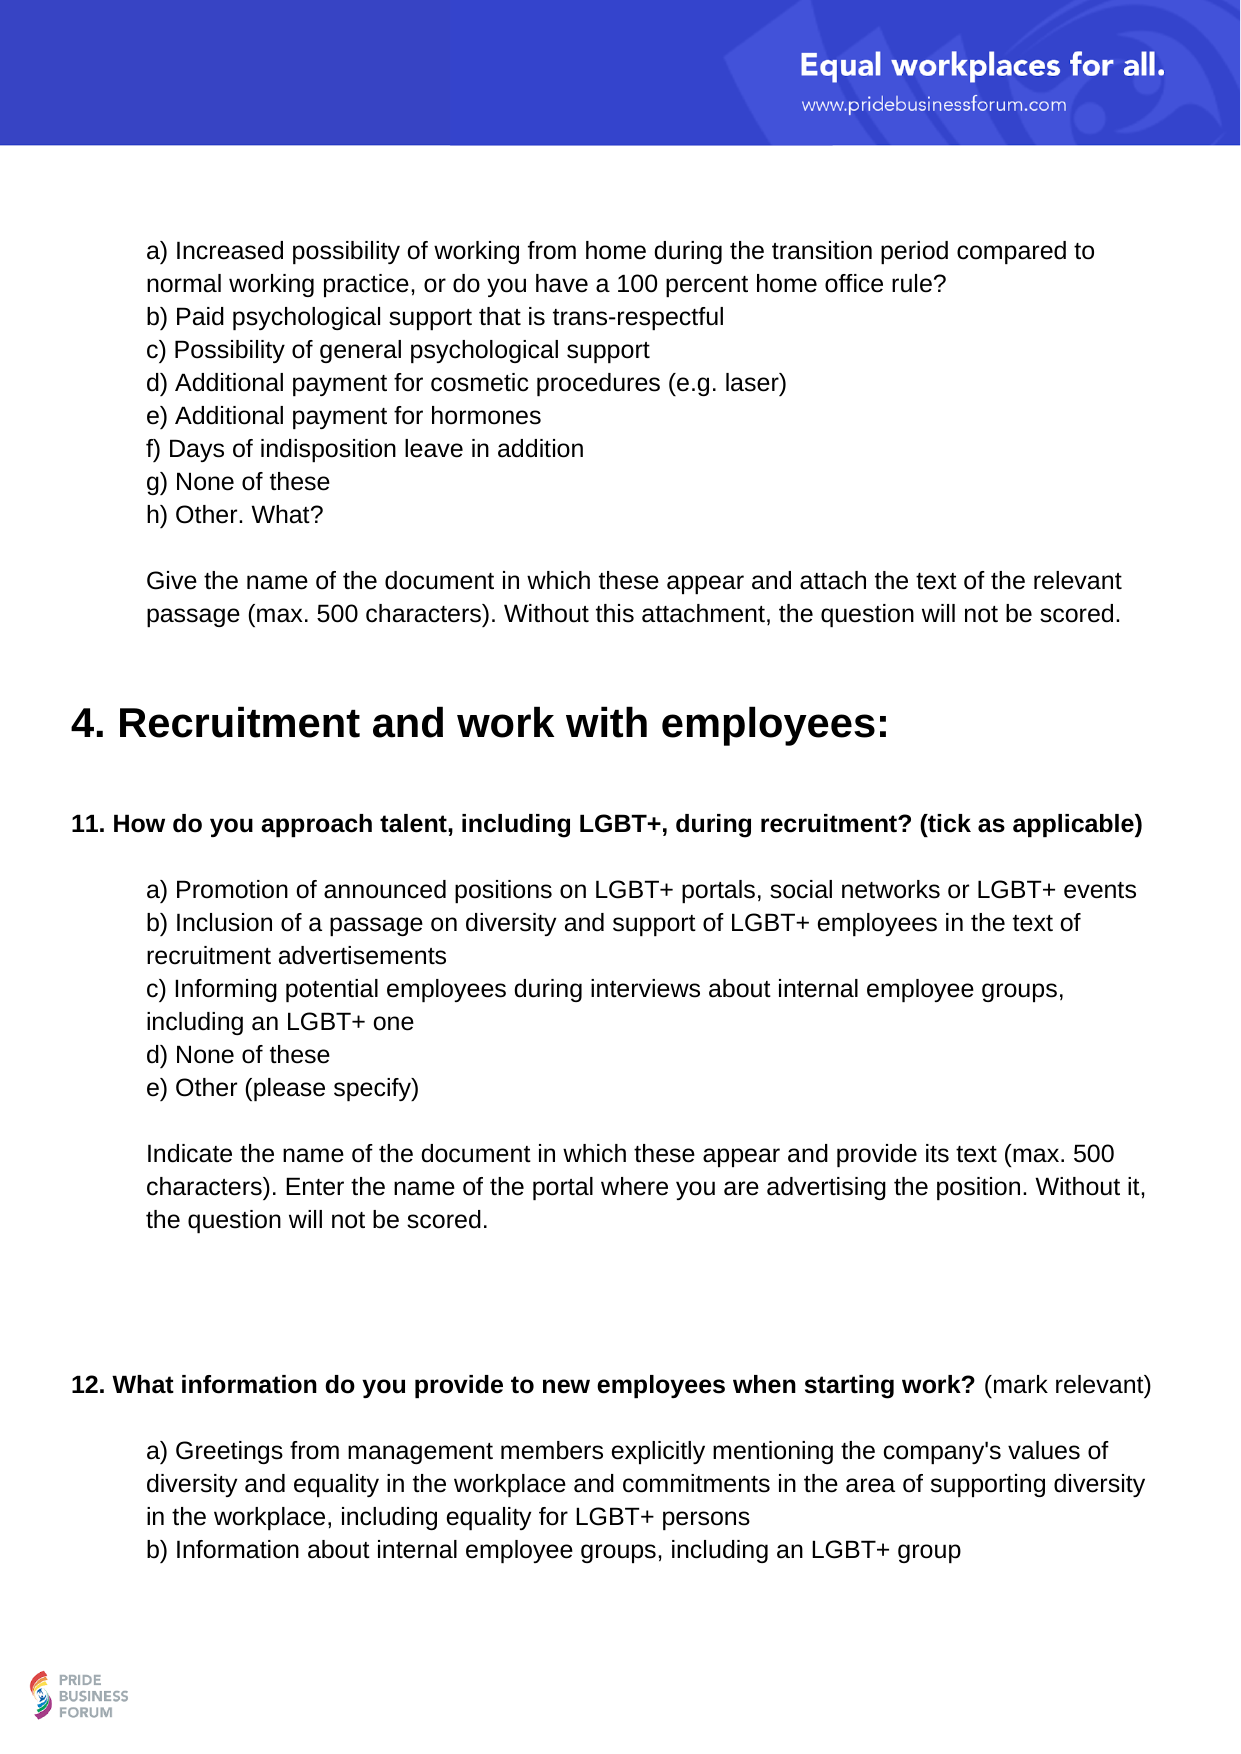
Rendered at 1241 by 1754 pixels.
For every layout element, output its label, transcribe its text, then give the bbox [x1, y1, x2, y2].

picture [0, 0, 1241, 1754]
text 12. What information do you provide to new employees when starting work? (mark relevant) [71, 1370, 1169, 1399]
text d) Additional payment for cosmetic procedures (e.g. laser) [146, 368, 1169, 397]
text Indicate the name of the document in which these appear and provide its text (max. 500 characters). Enter the name of the portal where you are advertising the position. Without it, the question will not be scored. [146, 1139, 1169, 1234]
text b) Inclusion of a passage on diversity and support of LGBT+ employees in the text of recruitment advertisements [146, 908, 1169, 969]
text e) Additional payment for hormones [146, 401, 1169, 430]
text 4. Recruitment and work with employees: [71, 698, 1169, 746]
text d) None of these [146, 1040, 1169, 1068]
text h) Other. What? [146, 500, 1169, 529]
text b) Paid psychological support that is trans-respectful [146, 302, 1169, 331]
text b) Information about internal employee groups, including an LGBT+ group [146, 1535, 1169, 1564]
text Give the name of the document in which these appear and attach the text of the relevant passage (max. 500 characters). Without this attachment, the question will not be scored. [146, 566, 1169, 628]
text c) Possibility of general psychological support [146, 335, 1169, 364]
text e) Other (please specify) [146, 1073, 1169, 1102]
text a) Greetings from management members explicitly mentioning the company's values of diversity and equality in the workplace and commitments in the area of supporting diversity in the workplace, including equality for LGBT+ persons [146, 1436, 1169, 1531]
text c) Informing potential employees during interviews about internal employee groups, including an LGBT+ one [146, 974, 1169, 1036]
text g) None of these [146, 467, 1169, 496]
text f) Days of indisposition leave in addition [146, 434, 1169, 463]
text 11. How do you approach talent, including LGBT+, during recruitment? (tick as applicable) [71, 809, 1169, 837]
text a) Increased possibility of working from home during the transition period compared to normal working practice, or do you have a 100 percent home office rule? [146, 236, 1169, 298]
text a) Promotion of announced positions on LGBT+ portals, social networks or LGBT+ events [146, 875, 1169, 903]
